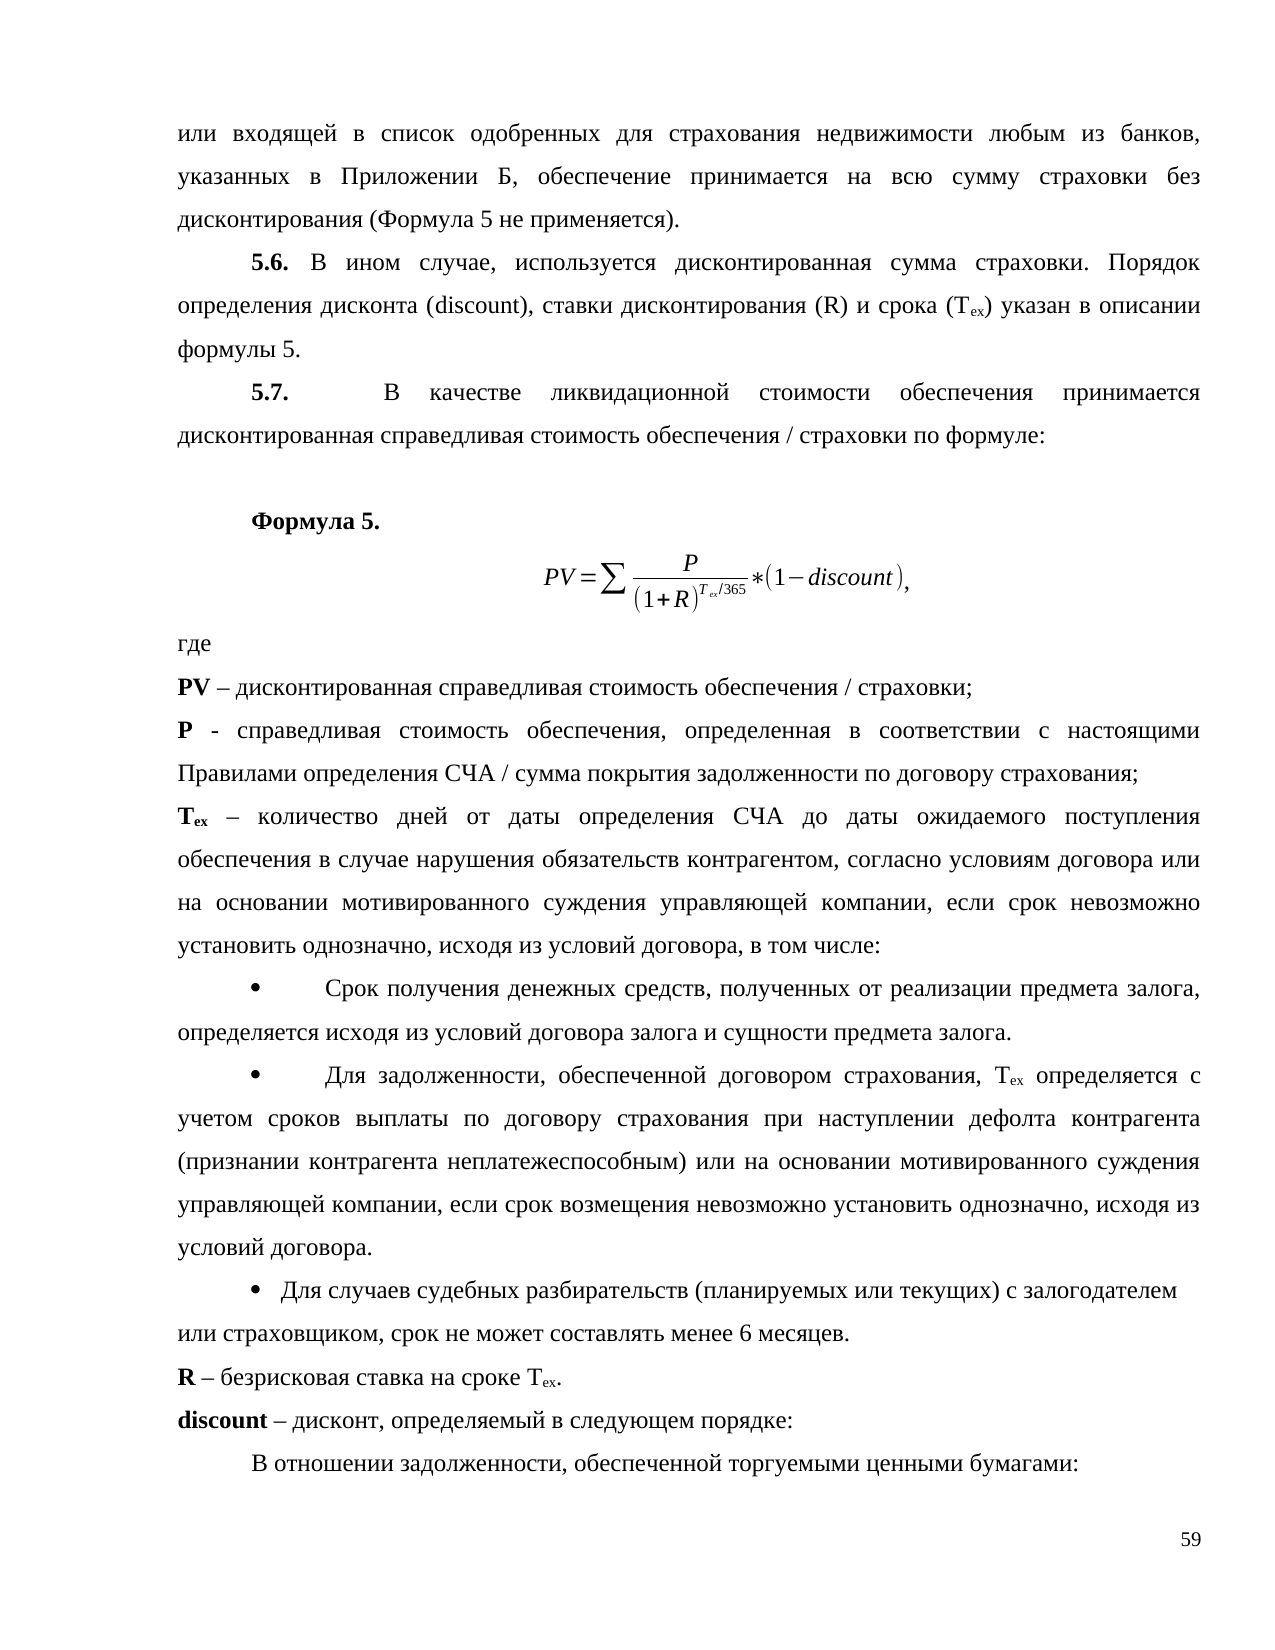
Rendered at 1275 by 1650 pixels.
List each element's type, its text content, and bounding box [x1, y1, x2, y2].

list Срок получения денежных средств, полученных от реализации предмета залога, определяется исходя из условий договора залога и сущности предмета залога. [177, 973, 1201, 1045]
list В ином случае, используется дисконтированная сумма страховки. Порядок определения дисконта (discount), ставки дисконтирования (R) и срока (Tex) указан в описании формулы 5. [177, 247, 1201, 362]
list В качестве ликвидационной стоимости обеспечения принимается дисконтированная справедливая стоимость обеспечения / страховки по формуле: [177, 377, 1201, 449]
list Для задолженности, обеспеченной договором страхования, Tex определяется с учетом сроков выплаты по договору страхования при наступлении дефолта контрагента (признании контрагента неплатежеспособным) или на основании мотивированного суждения управляющей компании, если срок возмещения невозможно установить однозначно, исходя из условий договора. [177, 1060, 1201, 1261]
list P - справедливая стоимость обеспечения, определенная в соответствии с настоящими Правилами определения СЧА / сумма покрытия задолженности по договору страхования; [177, 715, 1201, 787]
list R – безрисковая ставка на сроке Tex. [177, 1362, 1201, 1390]
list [177, 118, 1201, 233]
list PV – дисконтированная справедливая стоимость обеспечения / страховки; [177, 672, 1201, 700]
list Для случаев судебных разбирательств (планируемых или текущих) с залогодателем или страховщиком, срок не может составлять менее 6 месяцев. [177, 1275, 1201, 1347]
list , [177, 549, 1201, 614]
list discount – дисконт, определяемый в следующем порядке: [177, 1405, 1201, 1433]
list где [177, 628, 1201, 657]
list Tex – количество дней от даты определения СЧА до даты ожидаемого поступления обеспечения в случае нарушения обязательств контрагентом, согласно условиям договора или на основании мотивированного суждения управляющей компании, если срок невозможно установить однозначно, исходя из условий договора, в том числе: [177, 801, 1201, 959]
list В отношении задолженности, обеспеченной торгуемыми ценными бумагами: [177, 1448, 1201, 1477]
text Формула 5. [177, 506, 1201, 535]
